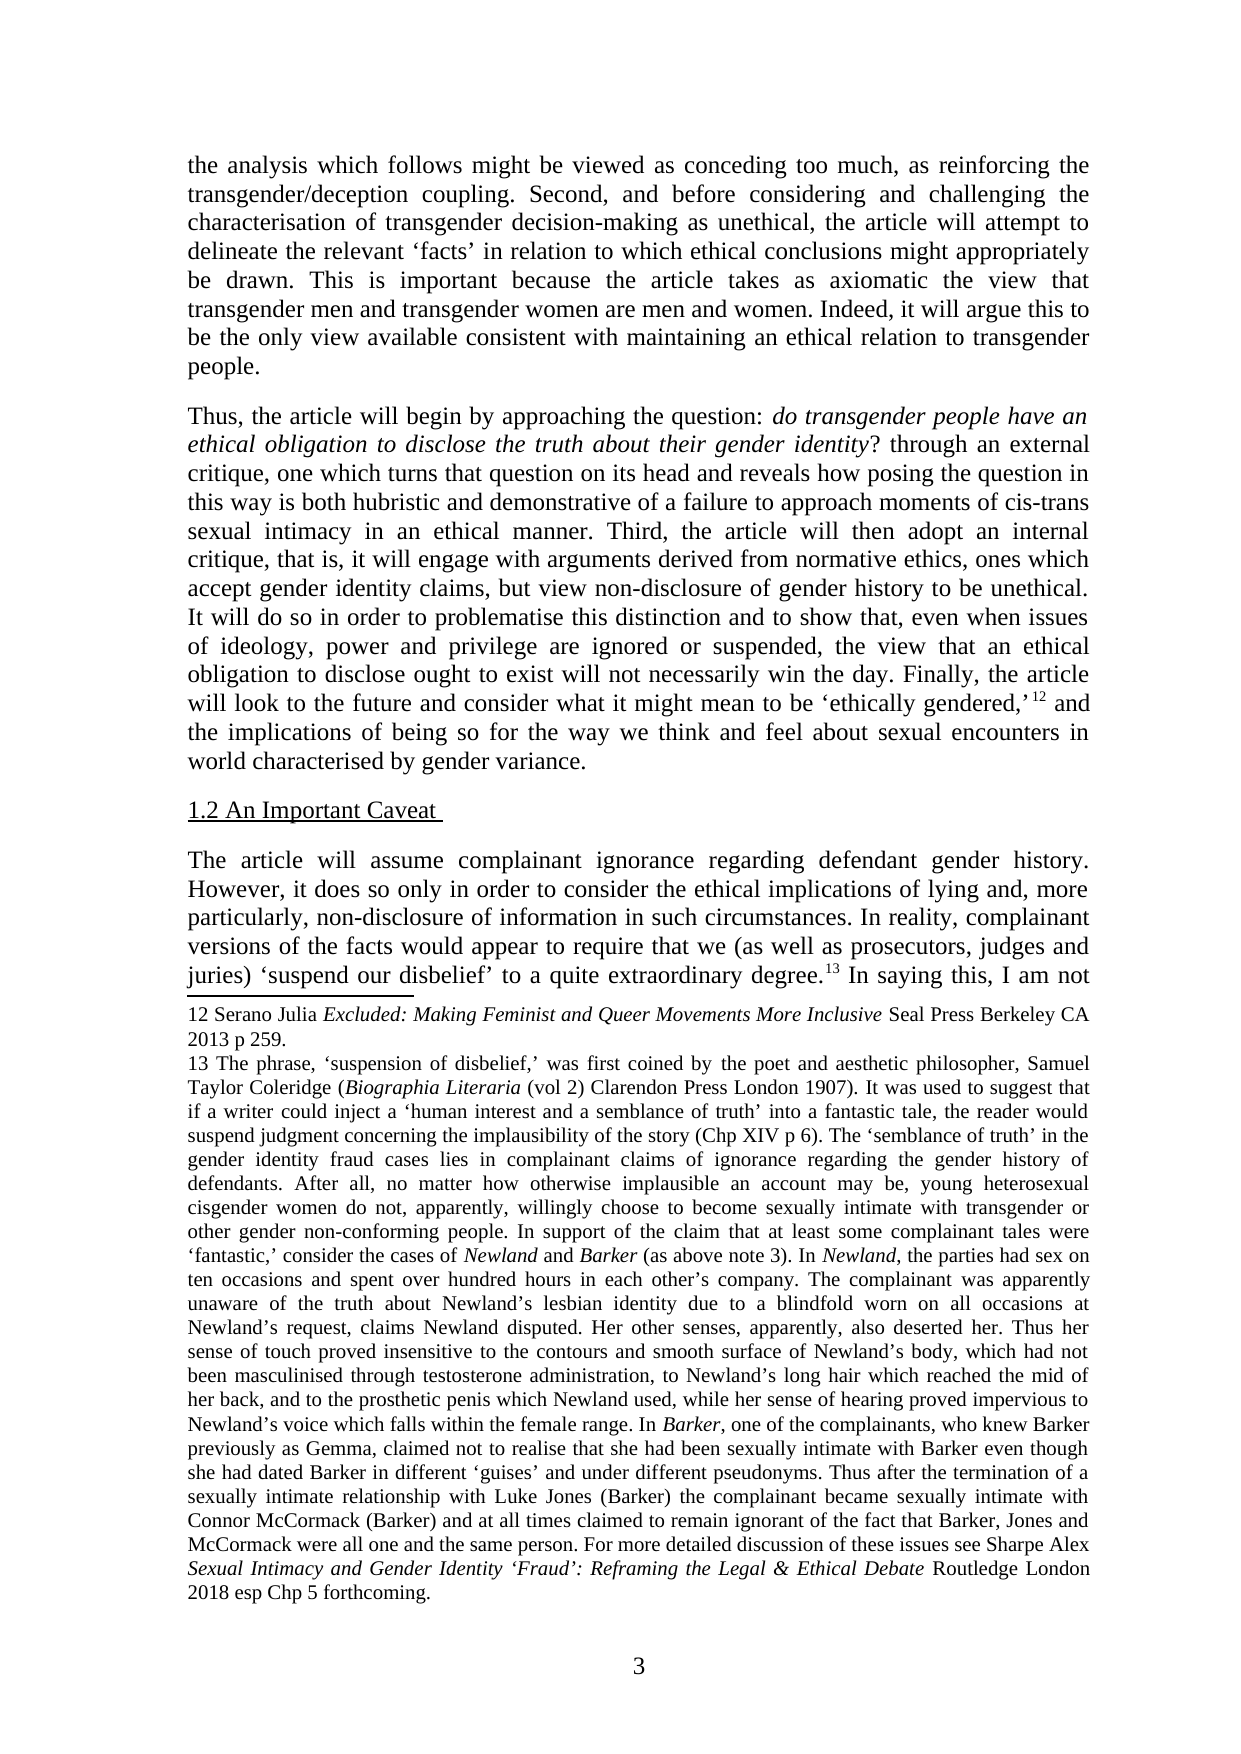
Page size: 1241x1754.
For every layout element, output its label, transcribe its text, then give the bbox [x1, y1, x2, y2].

text Thus, the article will begin by approaching the question: do transgender people have an ethical obligation to disclose the truth about their gender identity? through an external critique, one which turns that question on its head and reveals how posing the question in this way is both hubristic and demonstrative of a failure to approach moments of cis-trans sexual intimacy in an ethical manner. Third, the article will then adopt an internal critique, that is, it will engage with arguments derived from normative ethics, ones which accept gender identity claims, but view non-disclosure of gender history to be unethical. It will do so in order to problematise this distinction and to show that, even when issues of ideology, power and privilege are ignored or suspended, the view that an ethical obligation to disclose ought to exist will not necessarily win the day. Finally, the article will look to the future and consider what it might mean to be ‘ethically gendered,’ and the implications of being so for the way we think and feel about sexual encounters in world characterised by gender variance. [187, 401, 1090, 774]
text In many respects, challenging this view is as, if not more, important as challenging criminal prosecution, albeit under current English law non-disclosure of information is, at least ostensibly, insufficient to ground prosecution. This is because it is a widespread view that transgender people are synonymous with deception that is most antithetical to the liveability of transgender lives. The fact that many cisgender people feel, almost ‘instinctively,’ that they have a right to know, and transgender people an obligation to disclose, gender history, is something this article will contest. In doing so, it will situate ethical thinking within the context of cisgender privilege and power. The article will proceed as follows. First, it will issue an important caveat concerning complainant claims of ignorance of defendant gender identity. This is important because without the caveat the analysis which follows might be viewed as conceding too much, as reinforcing the transgender/deception coupling. Second, and before considering and challenging the characterisation of transgender decision-making as unethical, the article will attempt to delineate the relevant ‘facts’ in relation to which ethical conclusions might appropriately be drawn. This is important because the article takes as axiomatic the view that transgender men and transgender women are men and women. Indeed, it will argue this to be the only view available consistent with maintaining an ethical relation to transgender people. [187, 150, 1090, 380]
subtitle The article will assume complainant ignorance regarding defendant gender history. However, it does so only in order to consider the ethical implications of lying and, more particularly, non-disclosure of information in such circumstances. In reality, complainant versions of the facts would appear to require that we (as well as prosecutors, judges and juries) ‘suspend our disbelief’ to a quite extraordinary degree. In saying this, I am not suggesting complainants lied. This may or may not true. Rather, I am suggesting that we resist automatically concluding that complainant ignorance equates with non-consent in these cases. While this might be considered to sail uncomfortably close to feminist heresy, what I am drawing attention to is the fact that ignorance and knowledge are not two mutually exclusive cognitive domains. This necessarily raises implications for agency, and therefore consent. [187, 845, 1090, 989]
text 1.2 An Important Caveat [187, 795, 1090, 824]
